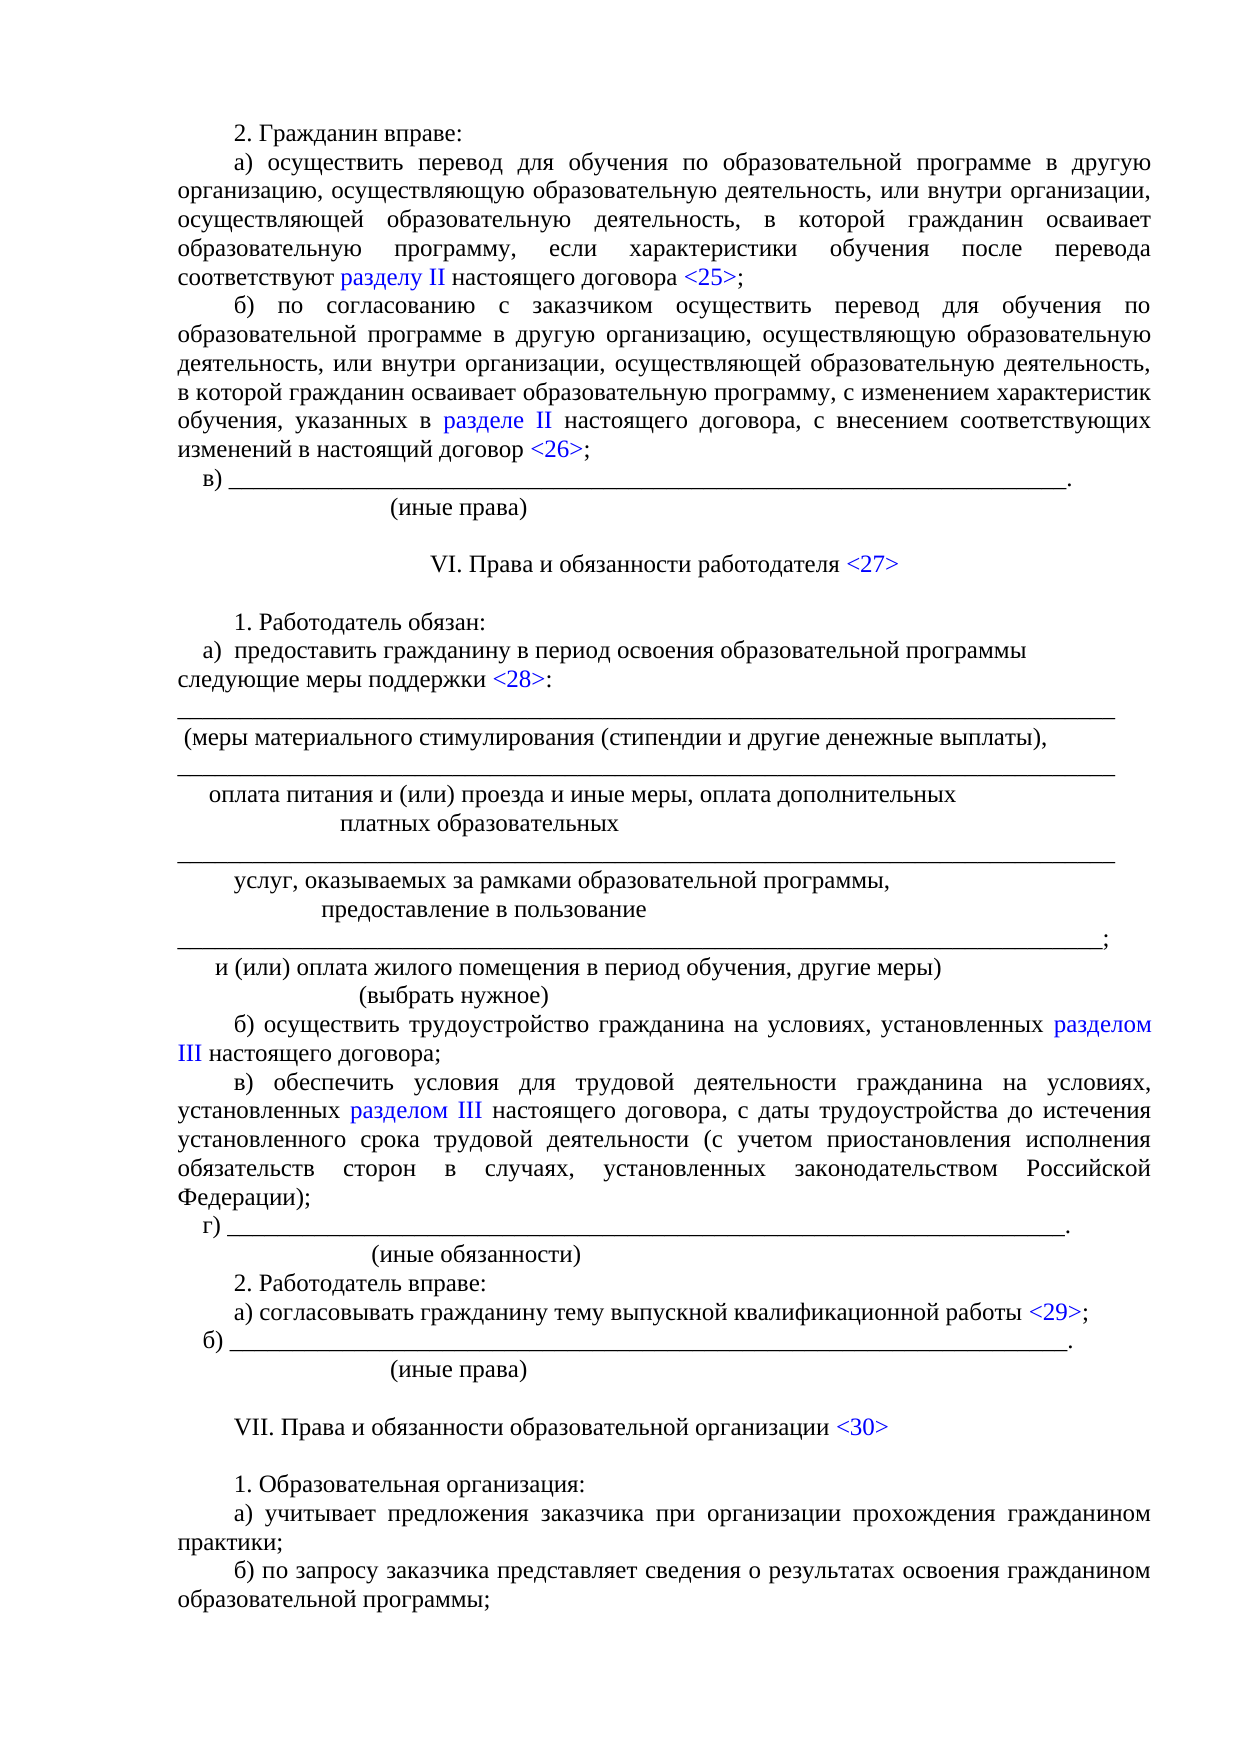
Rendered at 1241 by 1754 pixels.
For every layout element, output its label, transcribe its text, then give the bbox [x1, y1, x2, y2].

text б) по согласованию с заказчиком осуществить перевод для обучения по образовательной программе в другую организацию, осуществляющую образовательную деятельность, или внутри организации, осуществляющей образовательную деятельность, в которой гражданин осваивает образовательную программу, с изменением характеристик обучения, указанных в разделе II настоящего договора, с внесением соответствующих изменений в настоящий договор <26>; [177, 291, 1152, 463]
text VI. Права и обязанности работодателя <27> [177, 549, 1152, 578]
text предоставление в пользование [177, 894, 1152, 923]
text 2. Гражданин вправе: [177, 118, 1152, 147]
text а) согласовывать гражданину тему выпускной квалификационной работы <29>; [177, 1297, 1152, 1326]
text а) осуществить перевод для обучения по образовательной программе в другую организацию, осуществляющую образовательную деятельность, или внутри организации, осуществляющей образовательную деятельность, в которой гражданин осваивает образовательную программу, если характеристики обучения после перевода соответствуют разделу II настоящего договора <25>; [177, 147, 1152, 291]
text в) обеспечить условия для трудовой деятельности гражданина на условиях, установленных разделом III настоящего договора, с даты трудоустройства до истечения установленного срока трудовой деятельности (с учетом приостановления исполнения обязательств сторон в случаях, установленных законодательством Российской Федерации); [177, 1067, 1152, 1211]
text VII. Права и обязанности образовательной организации <30> [177, 1412, 1152, 1441]
text а) предоставить гражданину в период освоения образовательной программы [177, 636, 1152, 664]
text 2. Работодатель вправе: [177, 1268, 1152, 1297]
text ___________________________________________________________________________ [177, 837, 1152, 866]
text 1. Образовательная организация: [177, 1469, 1152, 1498]
text платных образовательных [177, 808, 1152, 837]
text б) ___________________________________________________________________. [177, 1326, 1152, 1354]
text 1. Работодатель обязан: [177, 607, 1152, 636]
text б) осуществить трудоустройство гражданина на условиях, установленных разделом III настоящего договора; [177, 1009, 1152, 1067]
text ___________________________________________________________________________ [177, 751, 1152, 779]
text г) ___________________________________________________________________. [177, 1211, 1152, 1239]
text следующие меры поддержки <28>: [177, 664, 1152, 693]
text и (или) оплата жилого помещения в период обучения, другие меры) [177, 952, 1152, 981]
text оплата питания и (или) проезда и иные меры, оплата дополнительных [177, 779, 1152, 808]
text услуг, оказываемых за рамками образовательной программы, [177, 866, 1152, 894]
text а) учитывает предложения заказчика при организации прохождения гражданином практики; [177, 1498, 1152, 1556]
text в) ___________________________________________________________________. [177, 463, 1152, 492]
text (меры материального стимулирования (стипендии и другие денежные выплаты), [177, 722, 1152, 751]
text (выбрать нужное) [177, 981, 1152, 1009]
text (иные права) [177, 1354, 1152, 1383]
text ___________________________________________________________________________ [177, 693, 1152, 722]
text (иные права) [177, 492, 1152, 521]
text (иные обязанности) [177, 1239, 1152, 1268]
text __________________________________________________________________________; [177, 923, 1152, 952]
text б) по запросу заказчика представляет сведения о результатах освоения гражданином образовательной программы; [177, 1556, 1152, 1613]
